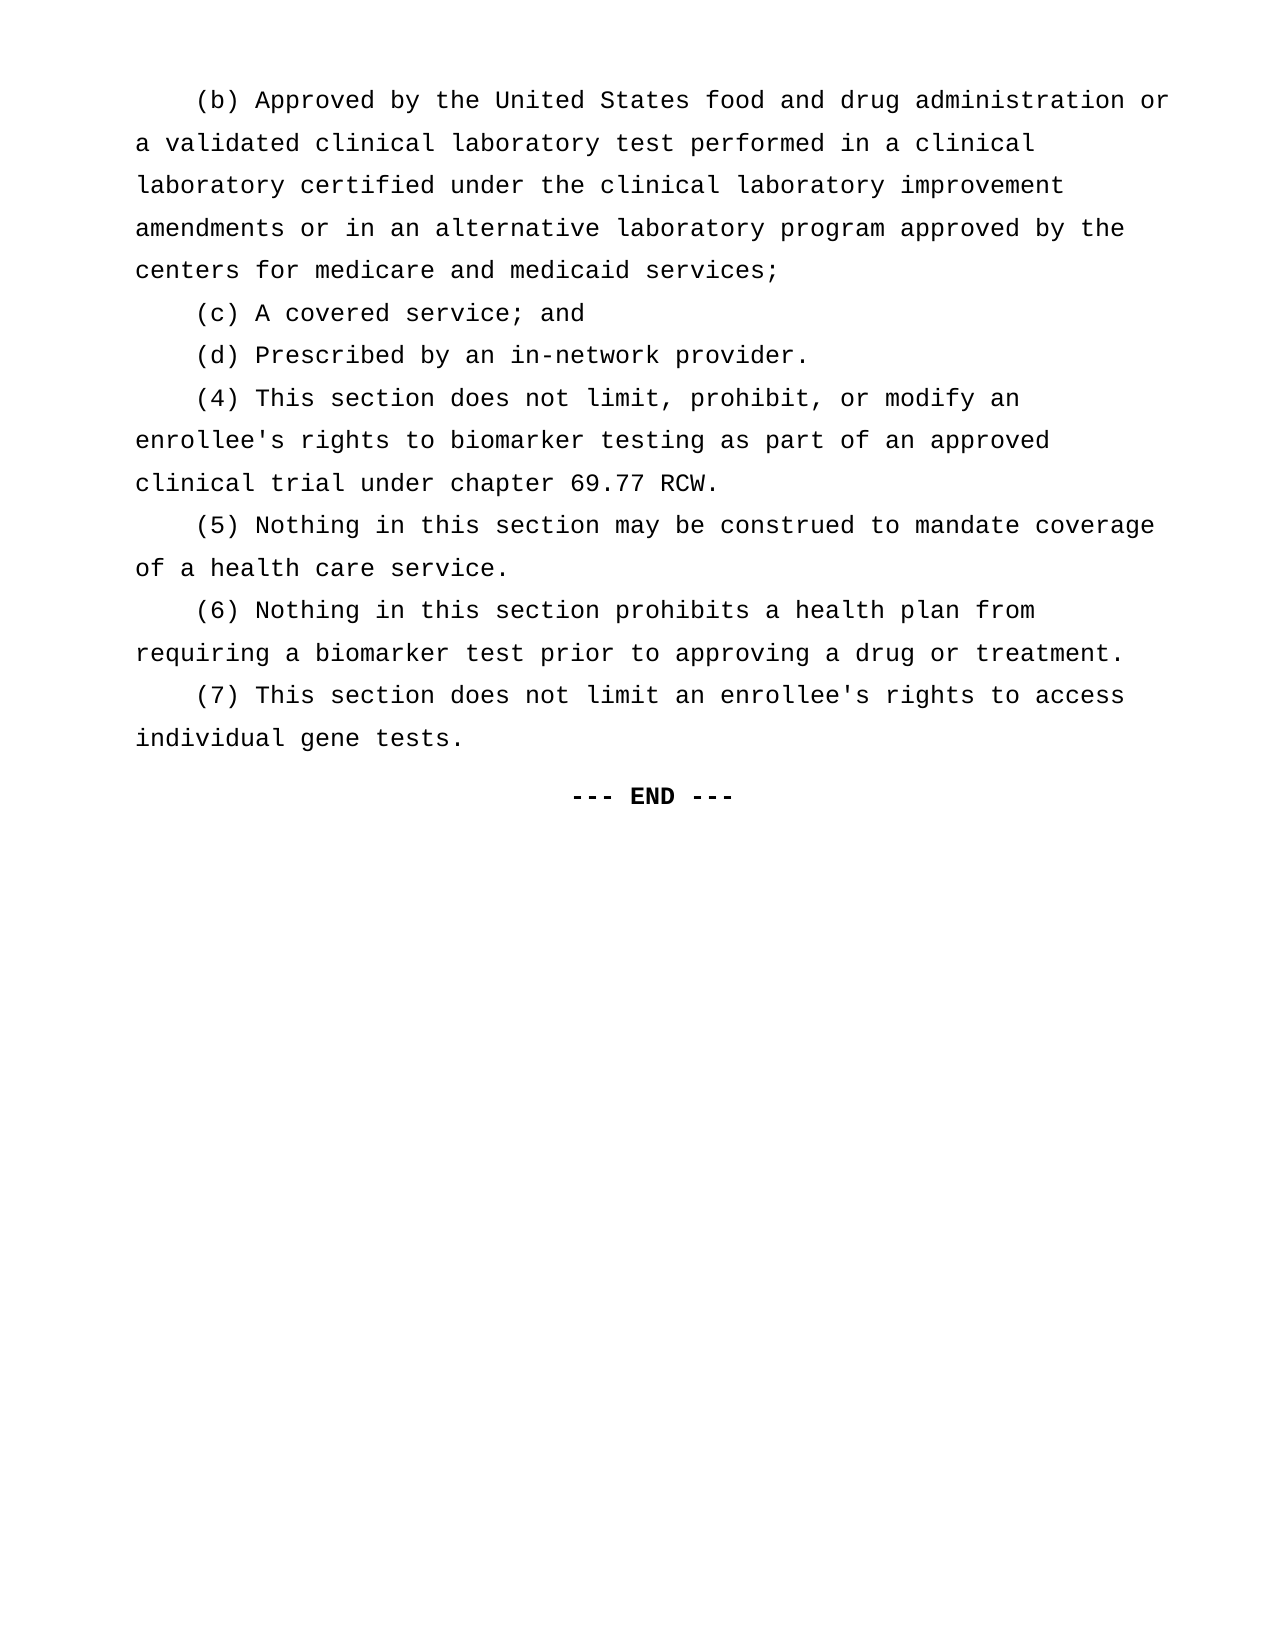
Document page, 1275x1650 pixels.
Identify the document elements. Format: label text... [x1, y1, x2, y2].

text --- END --- [135, 783, 1170, 812]
text (7) This section does not limit an enrollee's rights to access individual gene tests. [135, 670, 1170, 755]
text (6) Nothing in this section prohibits a health plan from requiring a biomarker test prior to approving a drug or treatment. [135, 585, 1170, 670]
text (b) Approved by the United States food and drug administration or a validated clinical laboratory test performed in a clinical laboratory certified under the clinical laboratory improvement amendments or in an alternative laboratory program approved by the centers for medicare and medicaid services; [135, 75, 1170, 287]
text (4) This section does not limit, prohibit, or modify an enrollee's rights to biomarker testing as part of an approved clinical trial under chapter 69.77 RCW. [135, 372, 1170, 500]
text (5) Nothing in this section may be construed to mandate coverage of a health care service. [135, 500, 1170, 585]
text (c) A covered service; and [135, 287, 1170, 330]
text (d) Prescribed by an in-network provider. [135, 330, 1170, 372]
